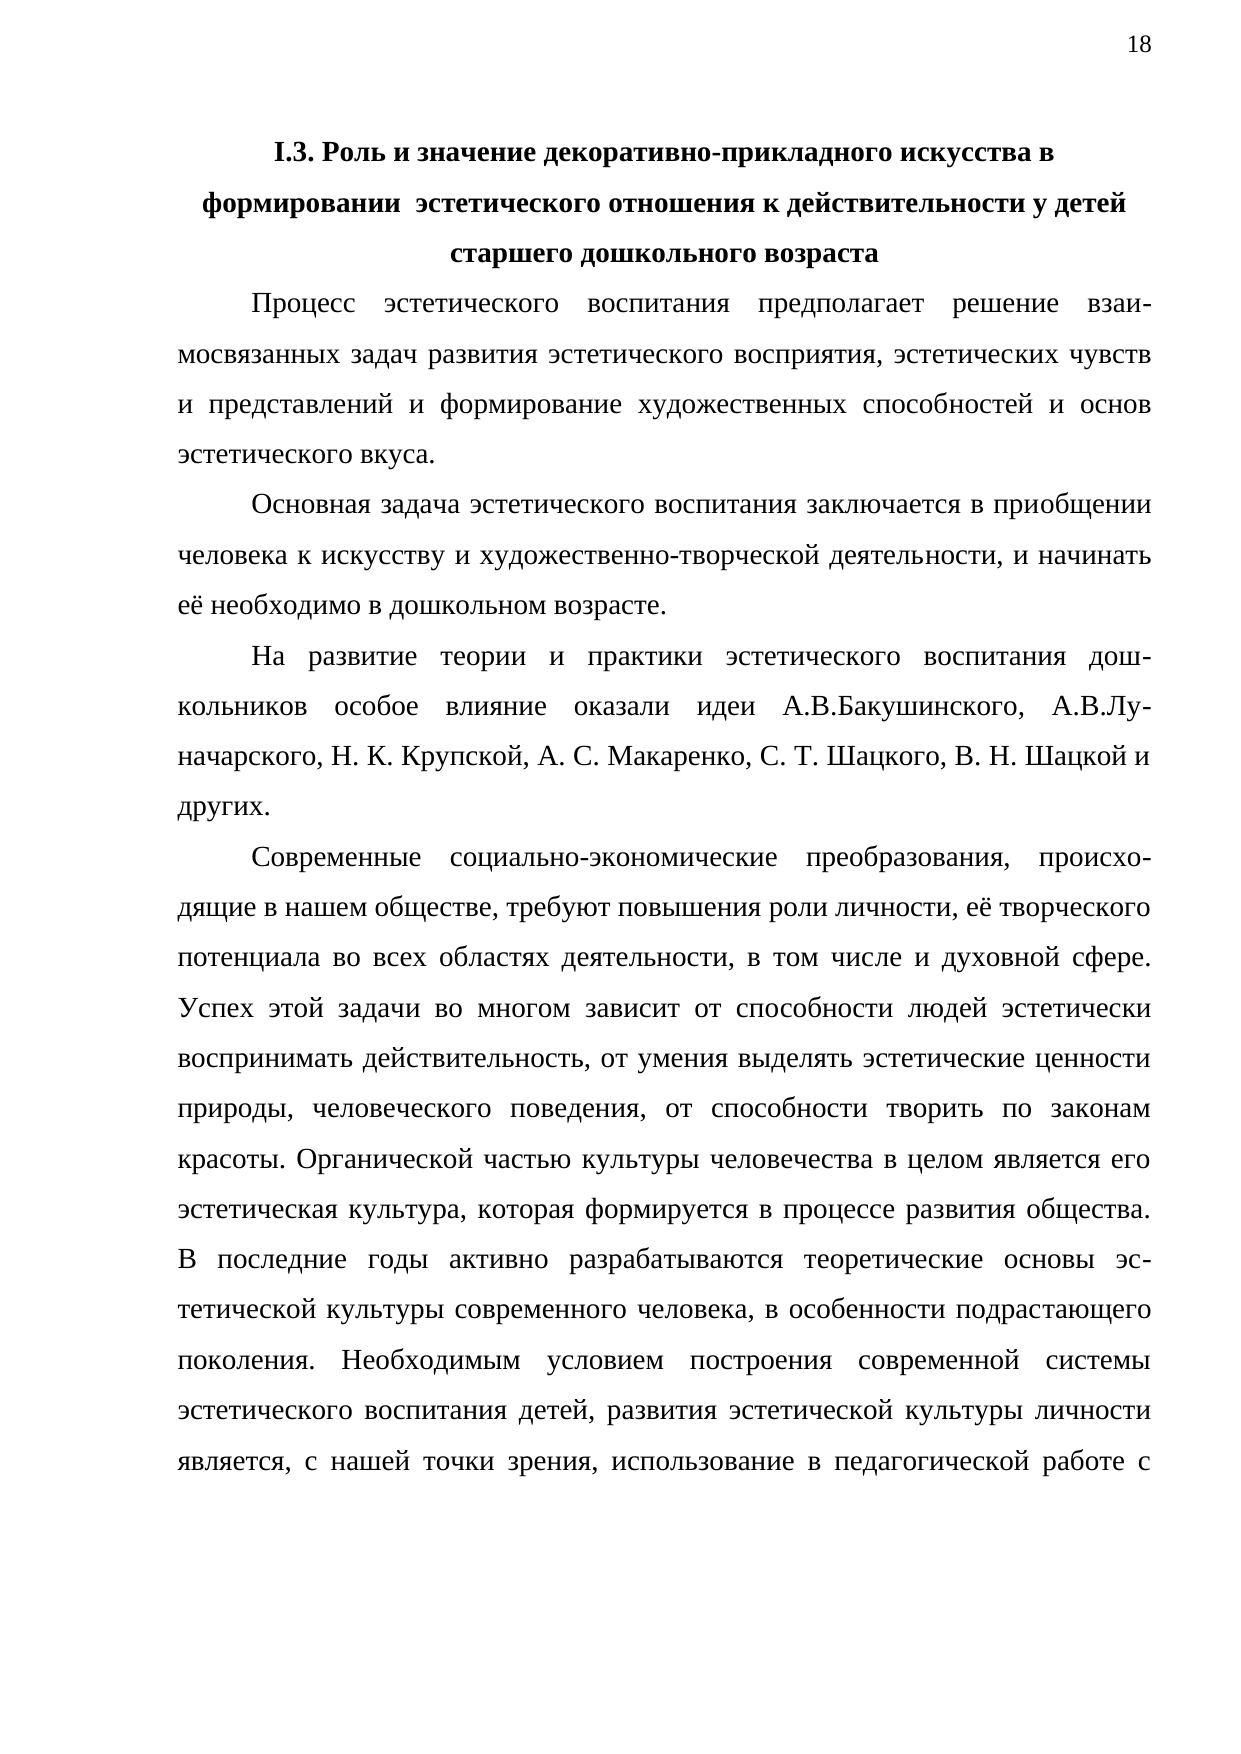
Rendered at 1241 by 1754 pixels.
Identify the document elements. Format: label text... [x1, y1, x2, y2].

text На развитие теории и практики эстетического воспитания дошкольников особое влияние оказали идеи А.В.Бакушинского, А.В.Луначарского, Н. К. Крупской, А. С. Макаренко, С. Т. Шацкого, В. Н. Шацкой и других. [177, 638, 1152, 822]
text Процесс эстетического воспитания предполагает решение взаимосвязанных задач развития эстетического восприятия, эстетических чувств и представлений и формирование художественных способностей и основ эстетического вкуса. [177, 285, 1152, 470]
text Основная задача эстетического воспитания заключается в приобщении человека к искусству и художественно-творческой деятельности, и начинать её необходимо в дошкольном возрасте. [177, 487, 1152, 621]
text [177, 839, 1152, 1476]
text I.3. Роль и значение декоративно-прикладного искусства в формировании эстетического отношения к действительности у детей старшего дошкольного возраста [177, 134, 1152, 269]
